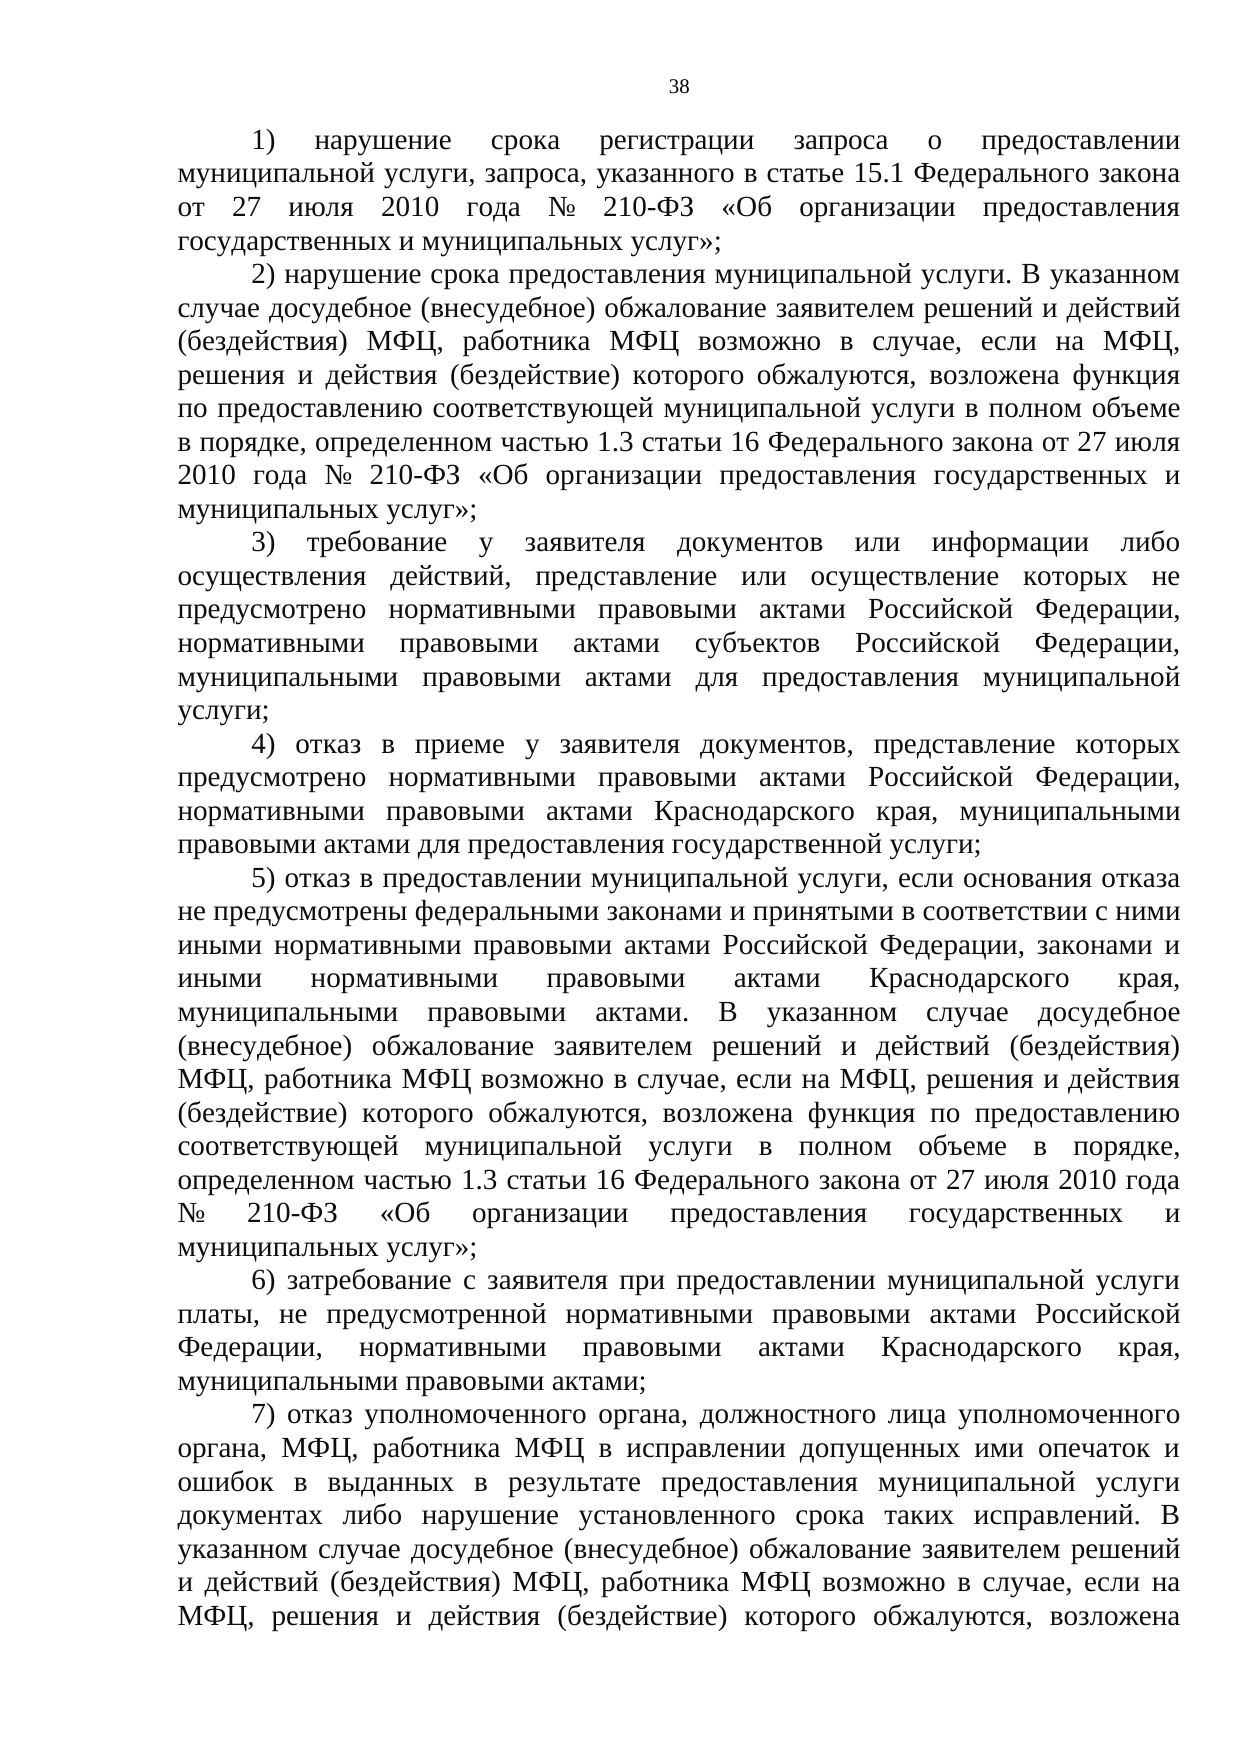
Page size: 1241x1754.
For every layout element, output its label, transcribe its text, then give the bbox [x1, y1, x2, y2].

text 6) затребование с заявителя при предоставлении муниципальной услуги платы, не предусмотренной нормативными правовыми актами Российской Федерации, нормативными правовыми актами Краснодарского края, муниципальными правовыми актами; [177, 1262, 1181, 1397]
text 5) отказ в предоставлении муниципальной услуги, если основания отказа не предусмотрены федеральными законами и принятыми в соответствии с ними иными нормативными правовыми актами Российской Федерации, законами и иными нормативными правовыми актами Краснодарского края, муниципальными правовыми актами. В указанном случае досудебное (внесудебное) обжалование заявителем решений и действий (бездействия) МФЦ, работника МФЦ возможно в случае, если на МФЦ, решения и действия (бездействие) которого обжалуются, возложена функция по предоставлению соответствующей муниципальной услуги в полном объеме в порядке, определенном частью 1.3 статьи 16 Федерального закона от 27 июля 2010 года № 210-ФЗ «Об организации предоставления государственных и муниципальных услуг»; [177, 860, 1181, 1262]
text 4) отказ в приеме у заявителя документов, представление которых предусмотрено нормативными правовыми актами Российской Федерации, нормативными правовыми актами Краснодарского края, муниципальными правовыми актами для предоставления государственной услуги; [177, 726, 1181, 860]
text 1) нарушение срока регистрации запроса о предоставлении муниципальной услуги, запроса, указанного в статье 15.1 Федерального закона от 27 июля 2010 года № 210-ФЗ «Об организации предоставления государственных и муниципальных услуг»; [177, 122, 1181, 256]
text 3) требование у заявителя документов или информации либо осуществления действий, представление или осуществление которых не предусмотрено нормативными правовыми актами Российской Федерации, нормативными правовыми актами субъектов Российской Федерации, муниципальными правовыми актами для предоставления муниципальной услуги; [177, 524, 1181, 726]
text 2) нарушение срока предоставления муниципальной услуги. В указанном случае досудебное (внесудебное) обжалование заявителем решений и действий (бездействия) МФЦ, работника МФЦ возможно в случае, если на МФЦ, решения и действия (бездействие) которого обжалуются, возложена функция по предоставлению соответствующей муниципальной услуги в полном объеме в порядке, определенном частью 1.3 статьи 16 Федерального закона от 27 июля 2010 года № 210-ФЗ «Об организации предоставления государственных и муниципальных услуг»; [177, 256, 1181, 524]
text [177, 1397, 1181, 1631]
